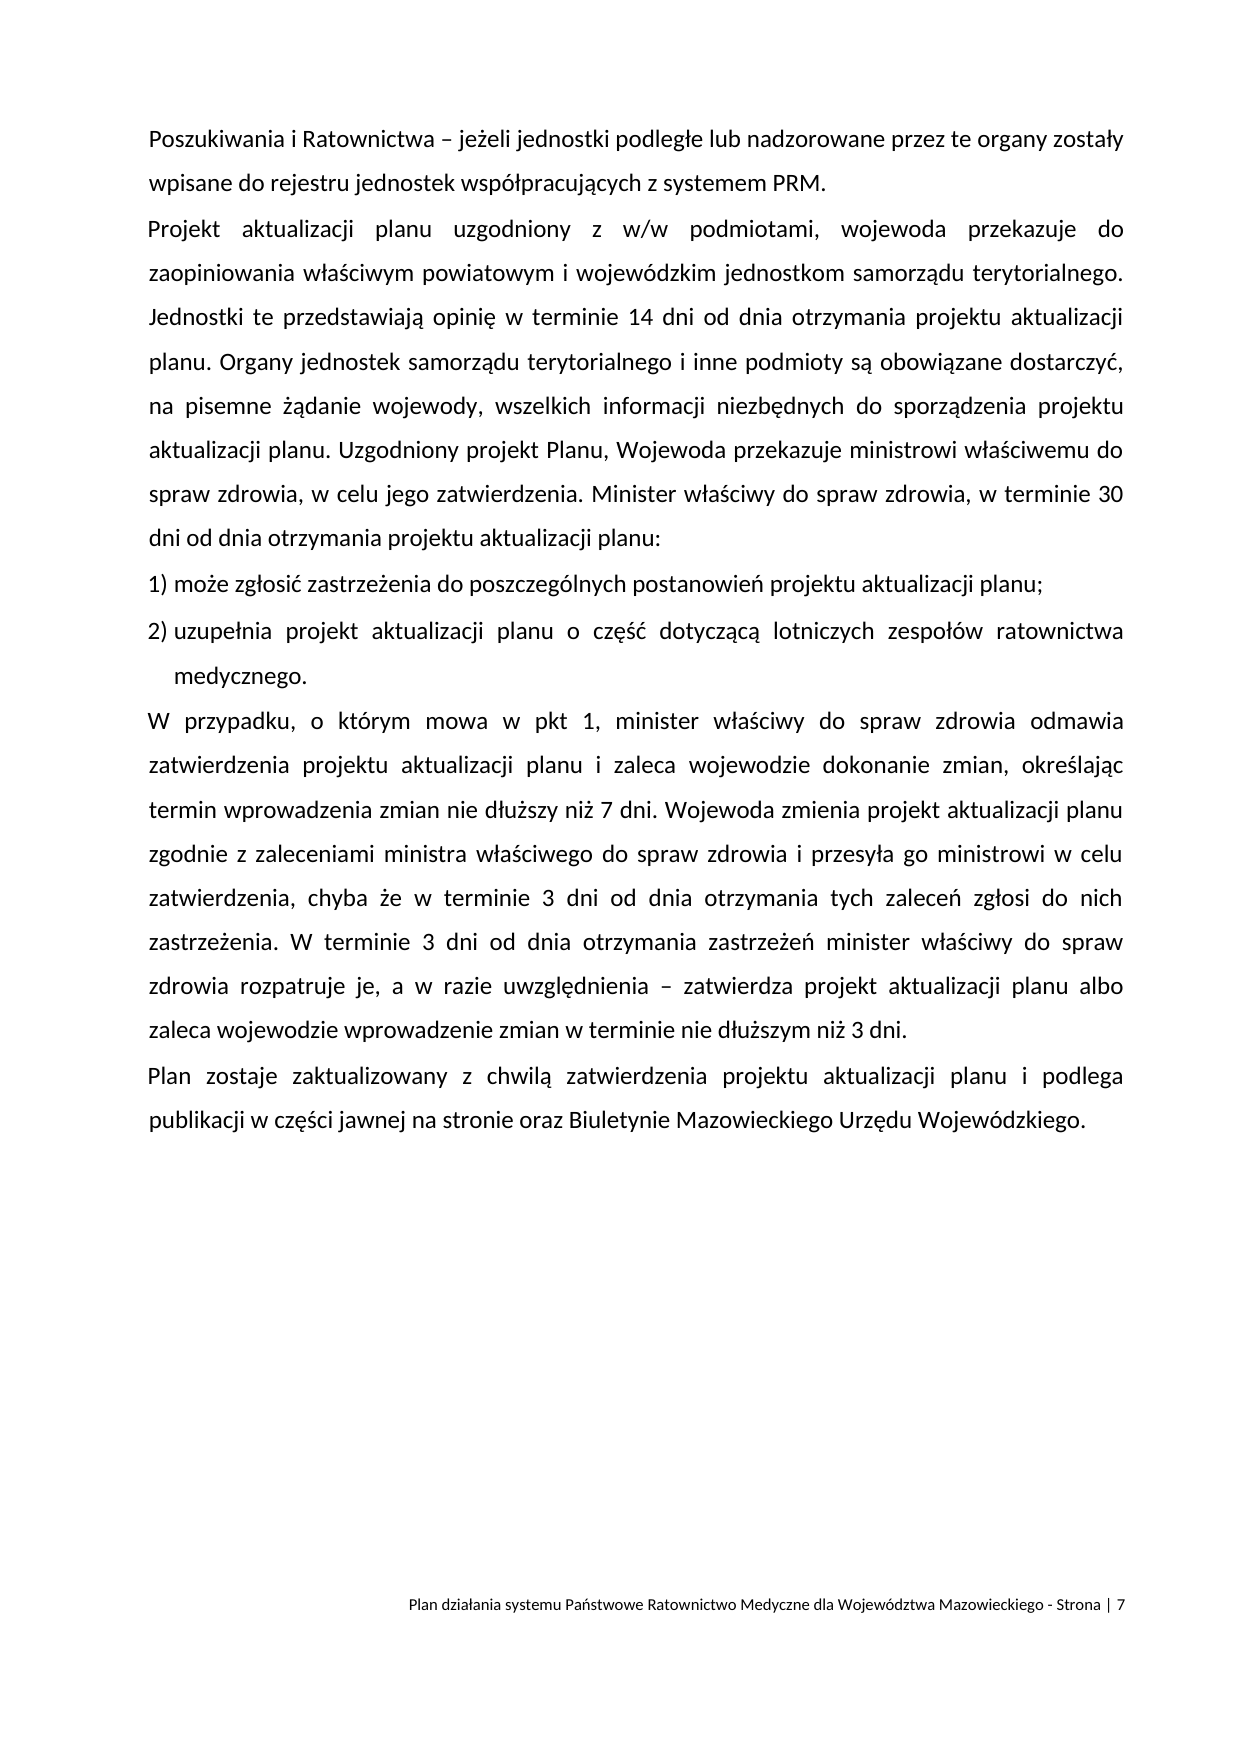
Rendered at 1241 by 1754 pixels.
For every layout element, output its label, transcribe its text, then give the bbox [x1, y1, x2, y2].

list może zgłosić zastrzeżenia do poszczególnych postanowień projektu aktualizacji planu; [147, 568, 1125, 598]
list uzupełnia projekt aktualizacji planu o część dotyczącą lotniczych zespołów ratownictwa medycznego. [147, 615, 1125, 691]
text W przypadku, o którym mowa w pkt 1, minister właściwy do spraw zdrowia odmawia zatwierdzenia projektu aktualizacji planu i zaleca wojewodzie dokonanie zmian, określając termin wprowadzenia zmian nie dłuższy niż 7 dni. Wojewoda zmienia projekt aktualizacji planu zgodnie z zaleceniami ministra właściwego do spraw zdrowia i przesyła go ministrowi w celu zatwierdzenia, chyba że w terminie 3 dni od dnia otrzymania tych zaleceń zgłosi do nich zastrzeżenia. W terminie 3 dni od dnia otrzymania zastrzeżeń minister właściwy do spraw zdrowia rozpatruje je, a w razie uwzględnienia – zatwierdza projekt aktualizacji planu albo zaleca wojewodzie wprowadzenie zmian w terminie nie dłuższym niż 3 dni. [147, 706, 1125, 1045]
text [147, 123, 1125, 198]
text Projekt aktualizacji planu uzgodniony z w/w podmiotami, wojewoda przekazuje do zaopiniowania właściwym powiatowym i wojewódzkim jednostkom samorządu terytorialnego. Jednostki te przedstawiają opinię w terminie 14 dni od dnia otrzymania projektu aktualizacji planu. Organy jednostek samorządu terytorialnego i inne podmioty są obowiązane dostarczyć, na pisemne żądanie wojewody, wszelkich informacji niezbędnych do sporządzenia projektu aktualizacji planu. Uzgodniony projekt Planu, Wojewoda przekazuje ministrowi właściwemu do spraw zdrowia, w celu jego zatwierdzenia. Minister właściwy do spraw zdrowia, w terminie 30 dni od dnia otrzymania projektu aktualizacji planu: [147, 213, 1125, 553]
text Plan zostaje zaktualizowany z chwilą zatwierdzenia projektu aktualizacji planu i podlega publikacji w części jawnej na stronie oraz Biuletynie Mazowieckiego Urzędu Wojewódzkiego. [147, 1060, 1125, 1135]
